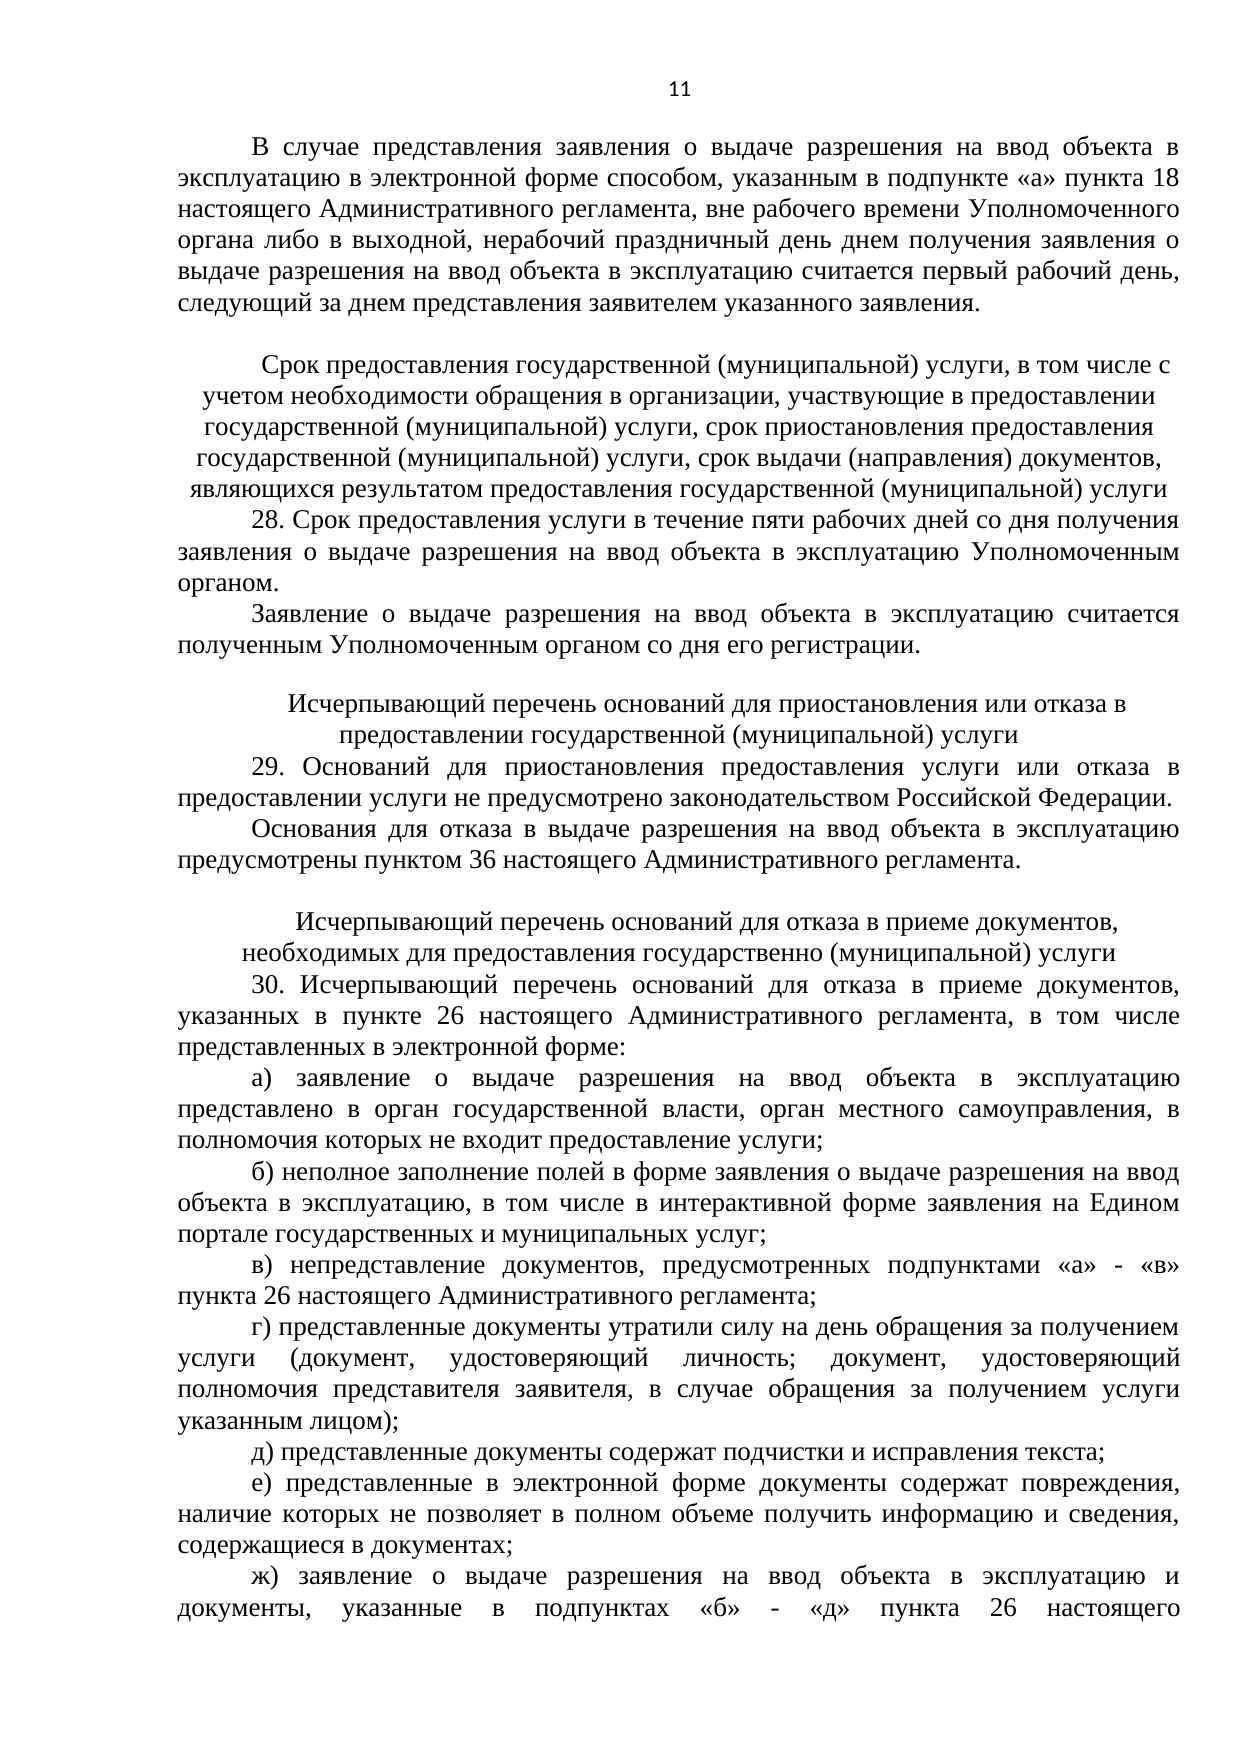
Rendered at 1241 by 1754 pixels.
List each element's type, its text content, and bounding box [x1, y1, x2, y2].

text Исчерпывающий перечень оснований для приостановления или отказа в предоставлении государственной (муниципальной) услуги [177, 687, 1181, 750]
text Срок предоставления государственной (муниципальной) услуги, в том числе с учетом необходимости обращения в организации, участвующие в предоставлении государственной (муниципальной) услуги, срок приостановления предоставления государственной (муниципальной) услуги, срок выдачи (направления) документов, являющихся результатом предоставления государственной (муниципальной) услуги [177, 348, 1181, 504]
text 30. Исчерпывающий перечень оснований для отказа в приеме документов, указанных в пункте 26 настоящего Административного регламента, в том числе представленных в электронной форме: [177, 968, 1181, 1061]
text б) неполное заполнение полей в форме заявления о выдаче разрешения на ввод объекта в эксплуатацию, в том числе в интерактивной форме заявления на Едином портале государственных и муниципальных услуг; [177, 1154, 1181, 1248]
text д) представленные документы содержат подчистки и исправления текста; [177, 1435, 1181, 1466]
text г) представленные документы утратили силу на день обращения за получением услуги (документ, удостоверяющий личность; документ, удостоверяющий полномочия представителя заявителя, в случае обращения за получением услуги указанным лицом); [177, 1310, 1181, 1435]
text е) представленные в электронной форме документы содержат повреждения, наличие которых не позволяет в полном объеме получить информацию и сведения, содержащиеся в документах; [177, 1466, 1181, 1559]
text в) непредставление документов, предусмотренных подпунктами «а» - «в» пункта 26 настоящего Административного регламента; [177, 1248, 1181, 1310]
text Исчерпывающий перечень оснований для отказа в приеме документов, необходимых для предоставления государственно (муниципальной) услуги [177, 905, 1181, 968]
text Заявление о выдаче разрешения на ввод объекта в эксплуатацию считается полученным Уполномоченным органом со дня его регистрации. [177, 597, 1181, 659]
text а) заявление о выдаче разрешения на ввод объекта в эксплуатацию представлено в орган государственной власти, орган местного самоуправления, в полномочия которых не входит предоставление услуги; [177, 1061, 1181, 1154]
text 28. Срок предоставления услуги в течение пяти рабочих дней со дня получения заявления о выдаче разрешения на ввод объекта в эксплуатацию Уполномоченным органом. [177, 504, 1181, 597]
text В случае представления заявления о выдаче разрешения на ввод объекта в эксплуатацию в электронной форме способом, указанным в подпункте «а» пункта 18 настоящего Административного регламента, вне рабочего времени Уполномоченного органа либо в выходной, нерабочий праздничный день днем получения заявления о выдаче разрешения на ввод объекта в эксплуатацию считается первый рабочий день, следующий за днем представления заявителем указанного заявления. [177, 130, 1181, 317]
text 29. Оснований для приостановления предоставления услуги или отказа в предоставлении услуги не предусмотрено законодательством Российской Федерации. Основания для отказа в выдаче разрешения на ввод объекта в эксплуатацию предусмотрены пунктом 36 настоящего Административного регламента. [177, 750, 1181, 874]
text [177, 1559, 1181, 1622]
